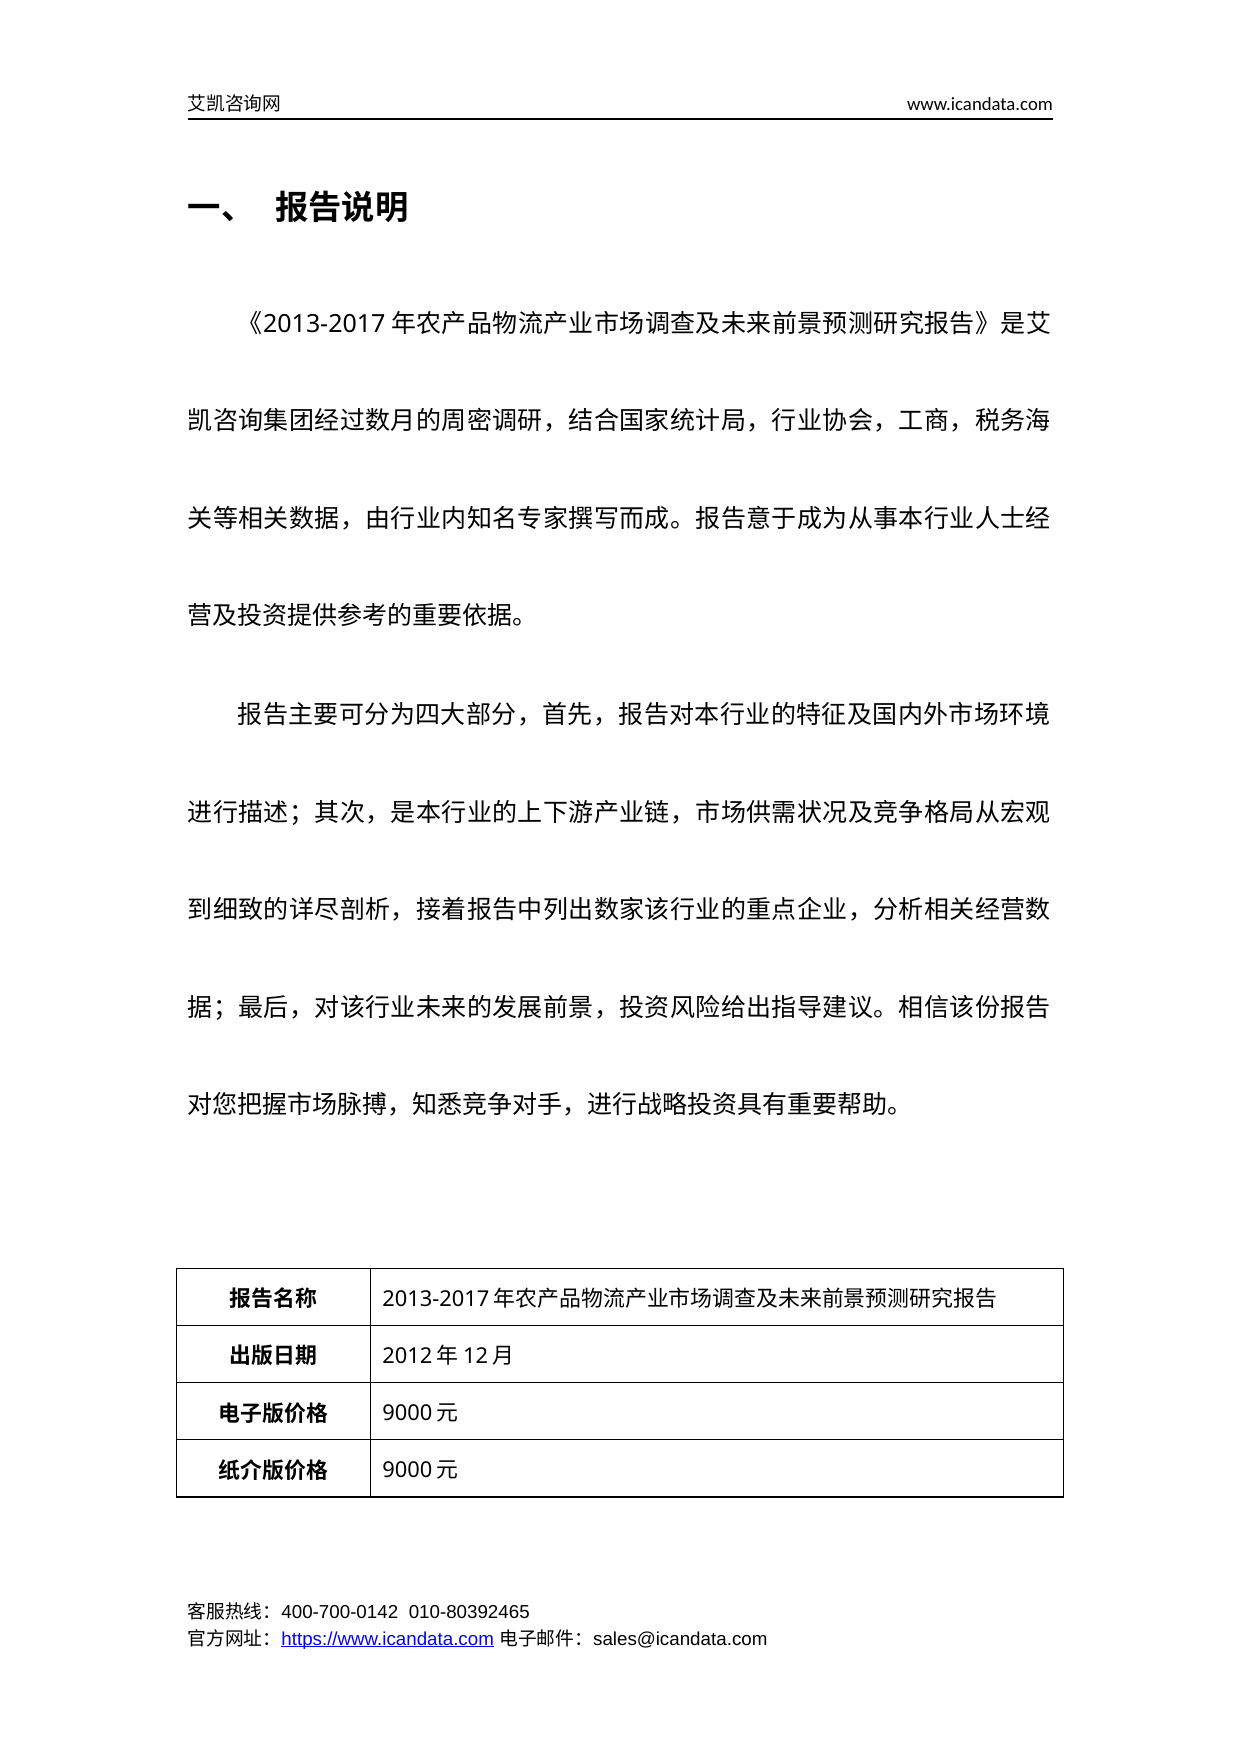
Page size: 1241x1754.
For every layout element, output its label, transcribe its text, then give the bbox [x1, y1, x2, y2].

table_cell 9000元 [371, 1440, 1063, 1496]
table_cell 电子版价格 [177, 1383, 370, 1439]
table_header 2013-2017年农产品物流产业市场调查及未来前景预测研究报告 [371, 1269, 1063, 1325]
text 《2013-2017年农产品物流产业市场调查及未来前景预测研究报告》是艾凯咨询集团经过数月的周密调研，结合国家统计局，行业协会，工商，税务海关等相关数据，由行业内知名专家撰写而成。报告意于成为从事本行业人士经营及投资提供参考的重要依据。 [187, 289, 1053, 646]
table_cell 纸介版价格 [177, 1440, 370, 1496]
table_header 报告名称 [177, 1269, 370, 1325]
table_cell 9000元 [371, 1383, 1063, 1439]
table_cell 2012年12月 [371, 1326, 1063, 1382]
subtitle 报告说明 [187, 172, 1053, 237]
table_cell 出版日期 [177, 1326, 370, 1382]
text 报告主要可分为四大部分，首先，报告对本行业的特征及国内外市场环境进行描述；其次，是本行业的上下游产业链，市场供需状况及竞争格局从宏观到细致的详尽剖析，接着报告中列出数家该行业的重点企业，分析相关经营数据；最后，对该行业未来的发展前景，投资风险给出指导建议。相信该份报告对您把握市场脉搏，知悉竞争对手，进行战略投资具有重要帮助。 [187, 681, 1053, 1136]
